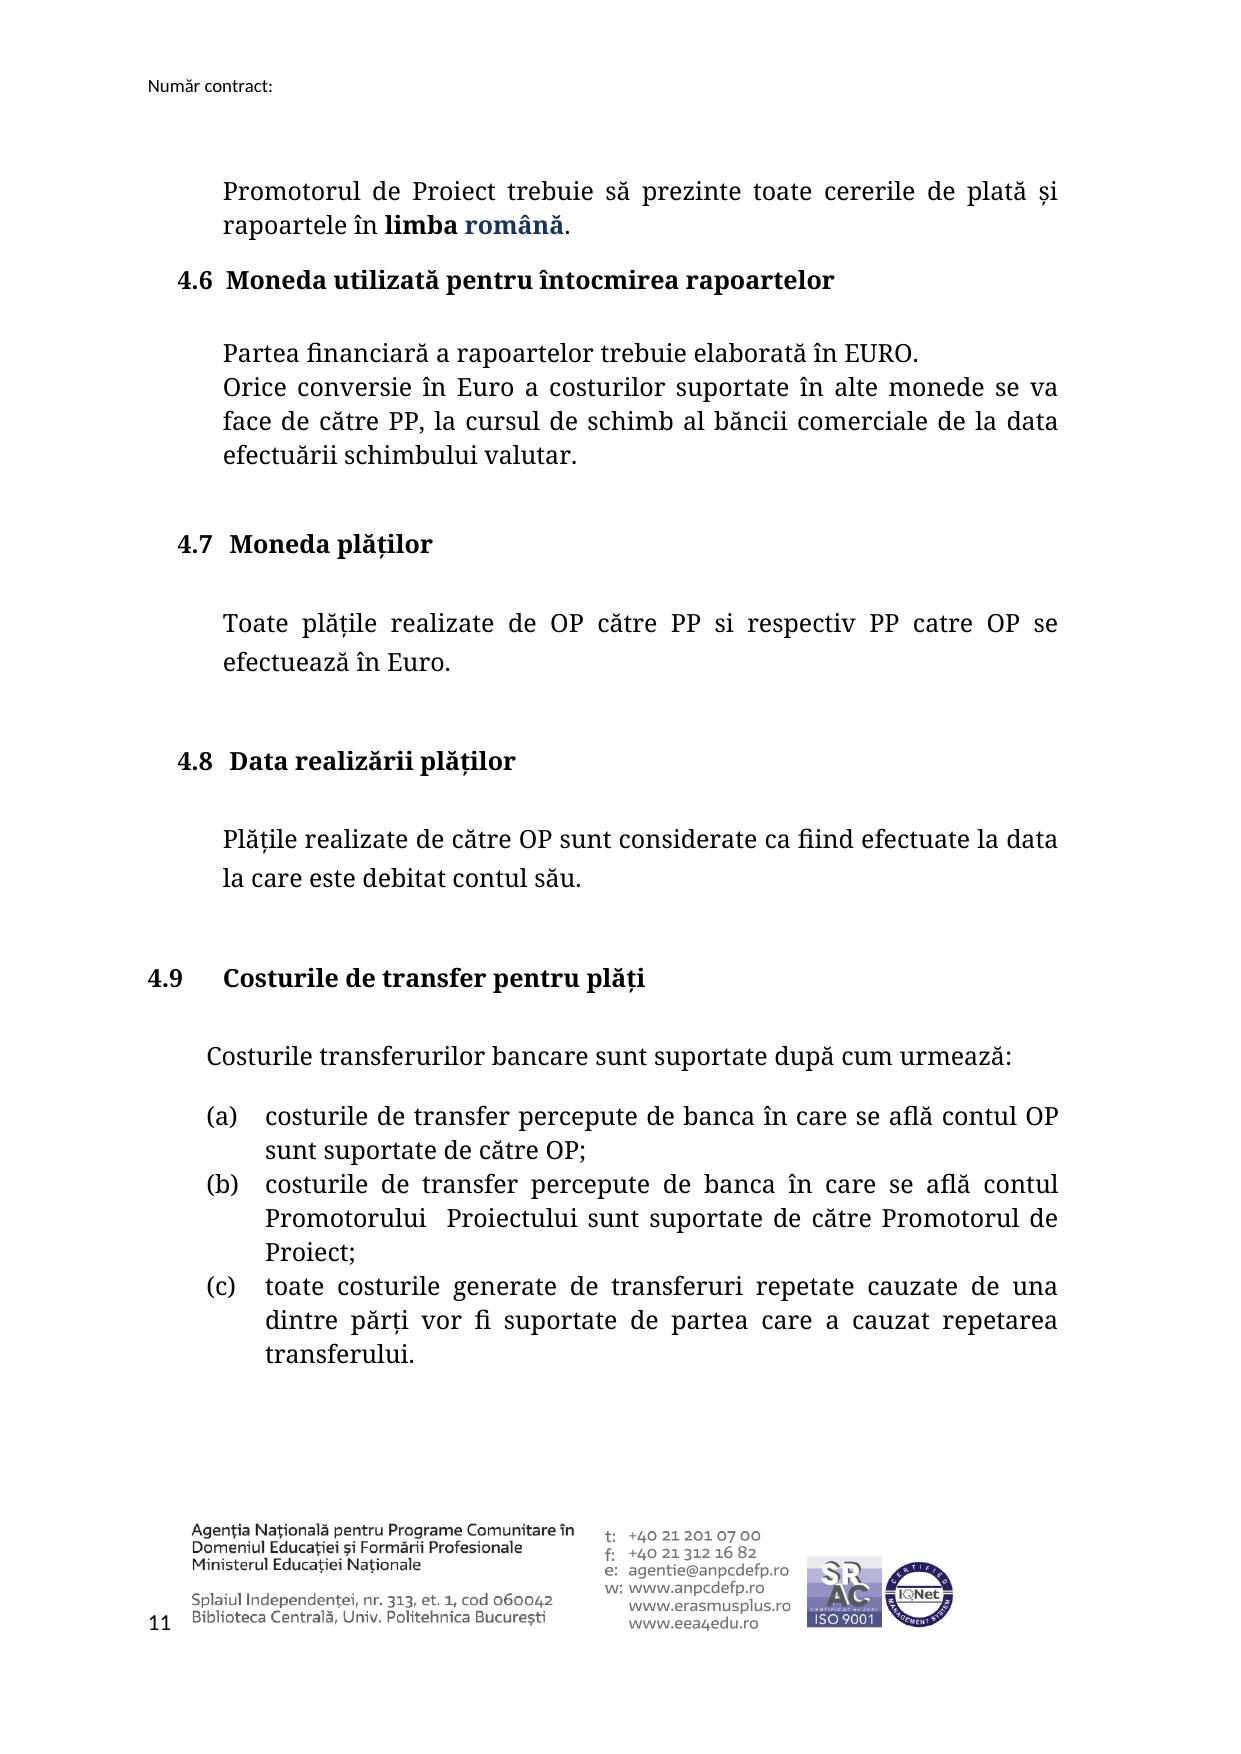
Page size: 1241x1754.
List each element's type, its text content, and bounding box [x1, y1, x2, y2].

list costurile de transfer percepute de banca în care se află contul Promotorului Proiectului sunt suportate de către Promotorul de Proiect; [206, 1167, 1059, 1269]
subtitle 4.6 Moneda utilizată pentru întocmirea rapoartelor [148, 263, 1059, 297]
subtitle 4.9 Costurile de transfer pentru plăți [148, 960, 1059, 994]
list toate costurile generate de transferuri repetate cauzate de una dintre părți vor fi suportate de partea care a cauzat repetarea transferului. [206, 1269, 1059, 1371]
picture [605, 1531, 791, 1631]
text Promotorul de Proiect trebuie să prezinte toate cererile de plată și rapoartele în limba română. [223, 174, 1059, 242]
text Plățile realizate de către OP sunt considerate ca fiind efectuate la data la care este debitat contul său. [223, 822, 1059, 895]
picture [191, 1521, 580, 1631]
subtitle 4.7 Moneda plăților [148, 527, 1059, 561]
text Toate plățile realizate de OP către PP si respectiv PP catre OP se efectuează în Euro. [223, 605, 1059, 678]
text Costurile transferurilor bancare sunt suportate după cum urmează: [206, 1039, 1059, 1073]
list costurile de transfer percepute de banca în care se află contul OP sunt suportate de către OP; [206, 1099, 1059, 1167]
subtitle 4.8 Data realizării plăților [148, 744, 1059, 778]
text Partea financiară a rapoartelor trebuie elaborată în EURO. [223, 336, 1059, 370]
text Orice conversie în Euro a costurilor suportate în alte monede se va face de către PP, la cursul de schimb al băncii comerciale de la data efectuării schimbului valutar. [223, 370, 1059, 472]
